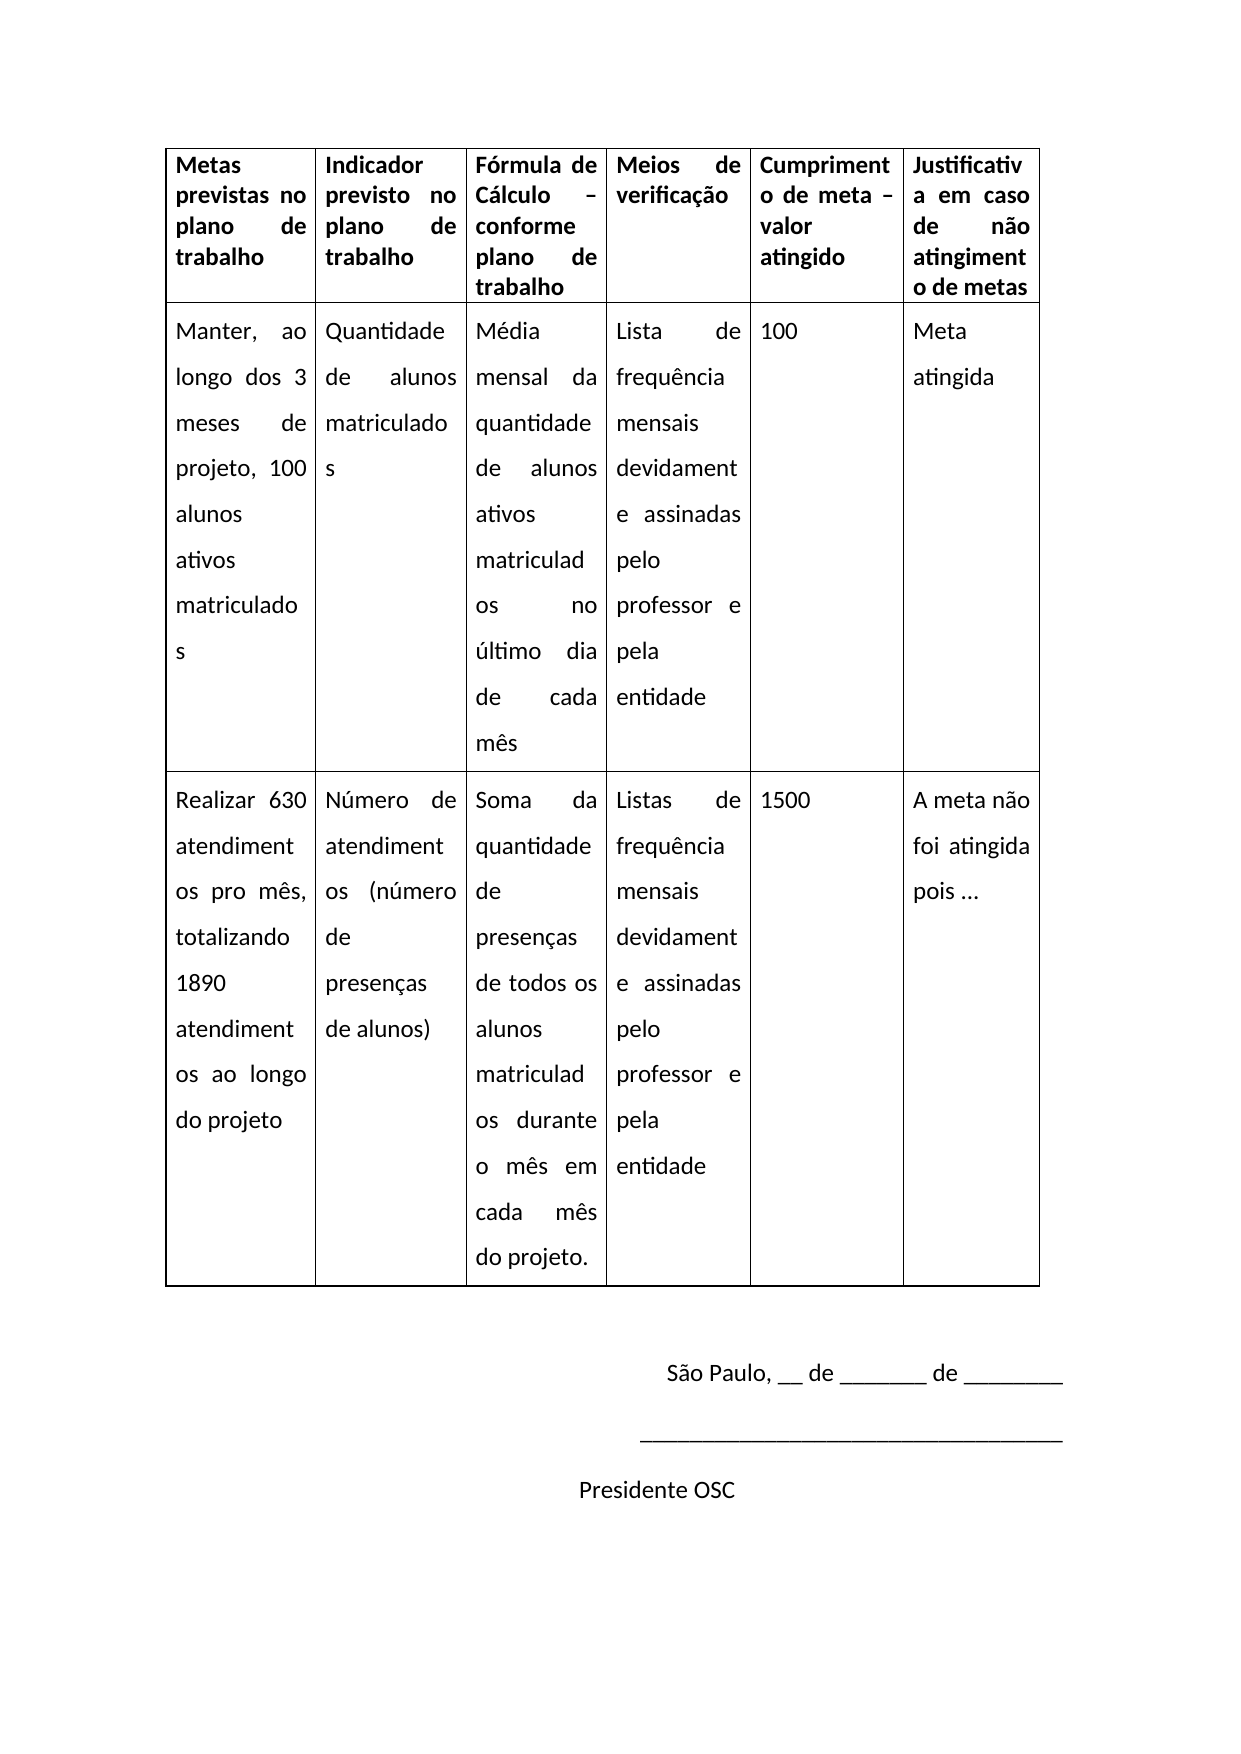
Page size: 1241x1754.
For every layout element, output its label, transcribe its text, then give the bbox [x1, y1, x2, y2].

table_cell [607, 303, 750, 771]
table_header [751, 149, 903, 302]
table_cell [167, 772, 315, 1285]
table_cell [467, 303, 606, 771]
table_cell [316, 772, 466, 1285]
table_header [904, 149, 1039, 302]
text São Paulo, __ de _______ de ________ [177, 1357, 1063, 1388]
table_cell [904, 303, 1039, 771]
text Presidente OSC [177, 1474, 1063, 1504]
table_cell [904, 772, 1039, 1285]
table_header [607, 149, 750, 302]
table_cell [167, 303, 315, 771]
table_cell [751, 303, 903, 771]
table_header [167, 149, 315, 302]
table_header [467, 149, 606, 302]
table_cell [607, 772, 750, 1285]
text __________________________________ [177, 1416, 1063, 1446]
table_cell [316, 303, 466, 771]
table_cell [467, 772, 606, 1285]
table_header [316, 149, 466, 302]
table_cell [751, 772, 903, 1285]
